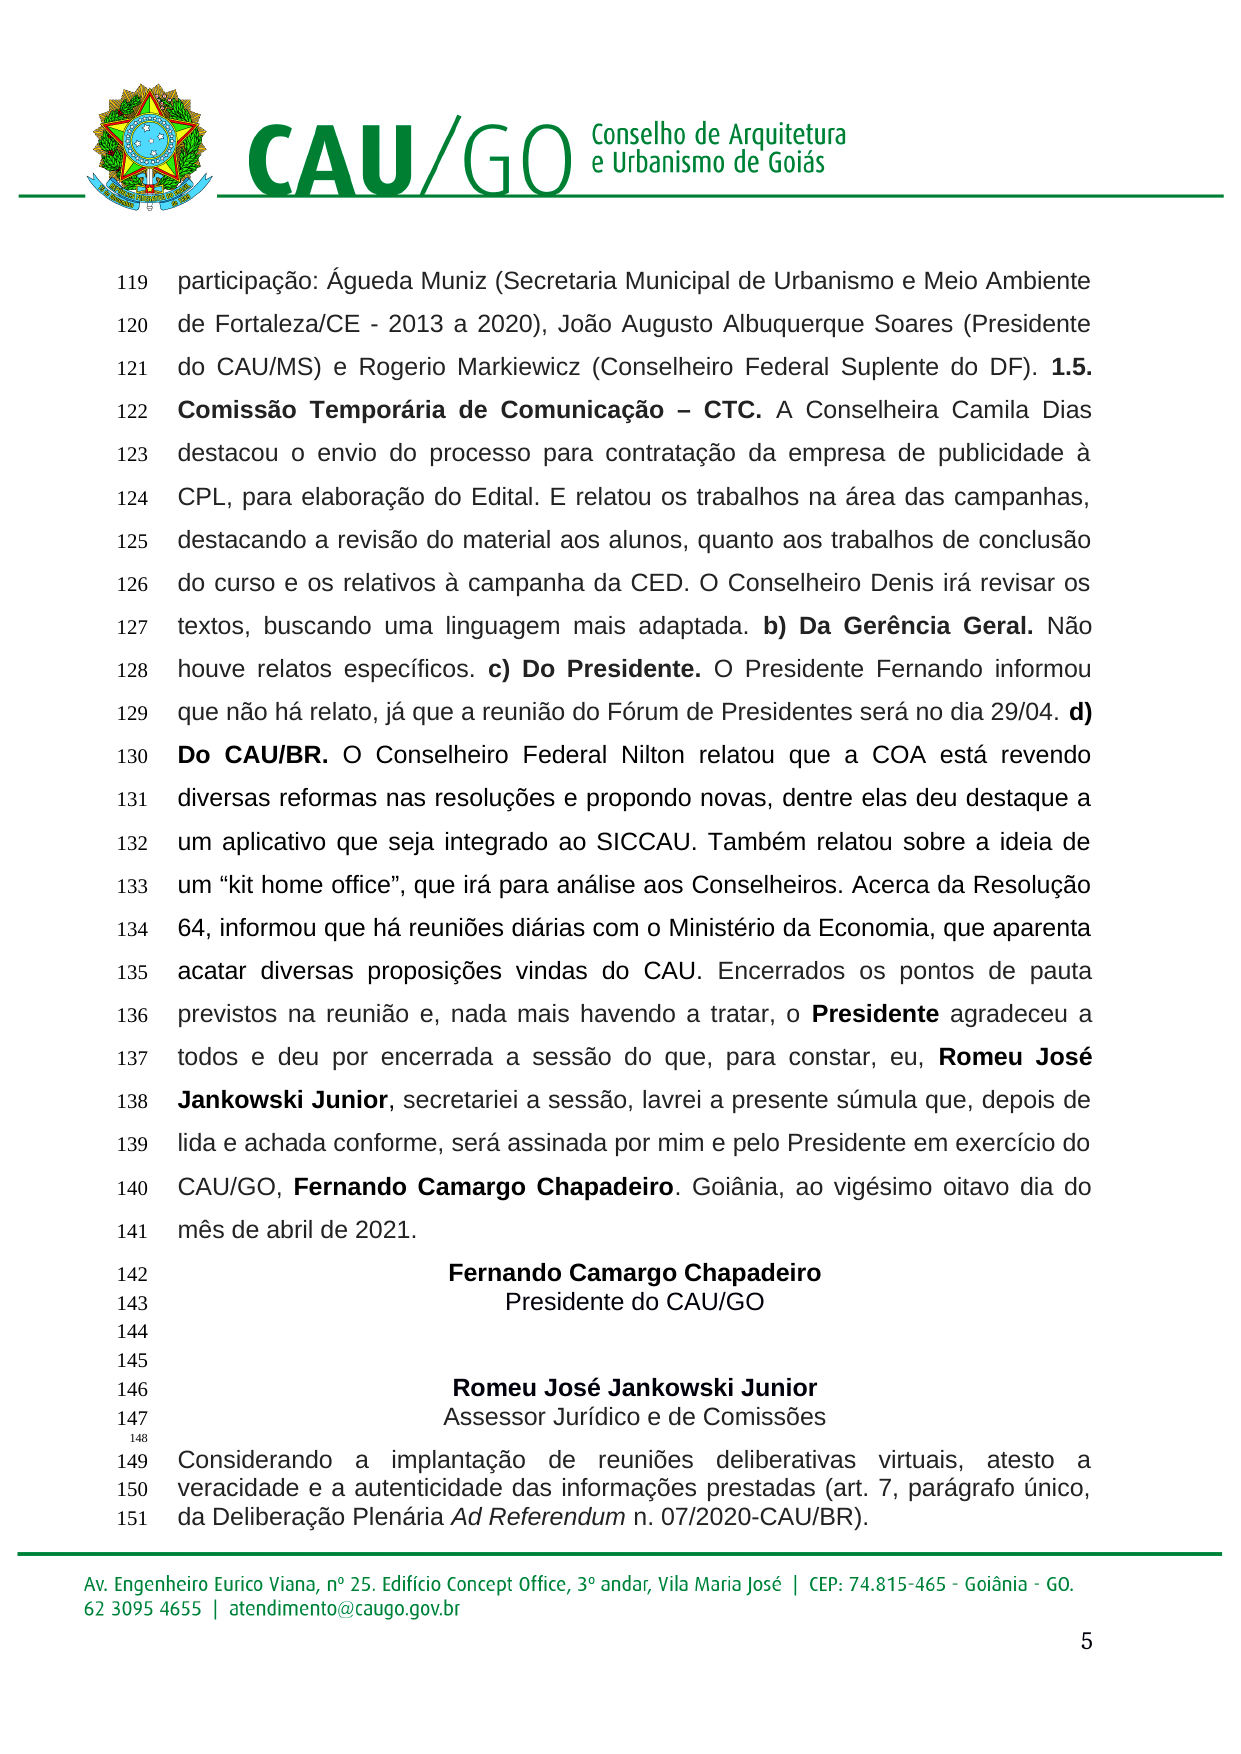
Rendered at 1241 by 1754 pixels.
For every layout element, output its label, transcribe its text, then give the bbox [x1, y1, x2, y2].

picture [0, 1535, 1239, 1684]
text Fernando Camargo Chapadeiro [177, 1258, 1092, 1286]
text Presidente do CAU/GO [177, 1286, 1092, 1315]
picture [1, 24, 1241, 231]
text Romeu José Jankowski Junior [177, 1373, 1092, 1401]
text Considerando a implantação de reuniões deliberativas virtuais, atesto a veracidade e a autenticidade das informações prestadas (art. 7, parágrafo único, da Deliberação Plenária Ad Referendum n. 07/2020-CAU/BR). [177, 1444, 1092, 1531]
text Assessor Jurídico e de Comissões [177, 1401, 1092, 1430]
